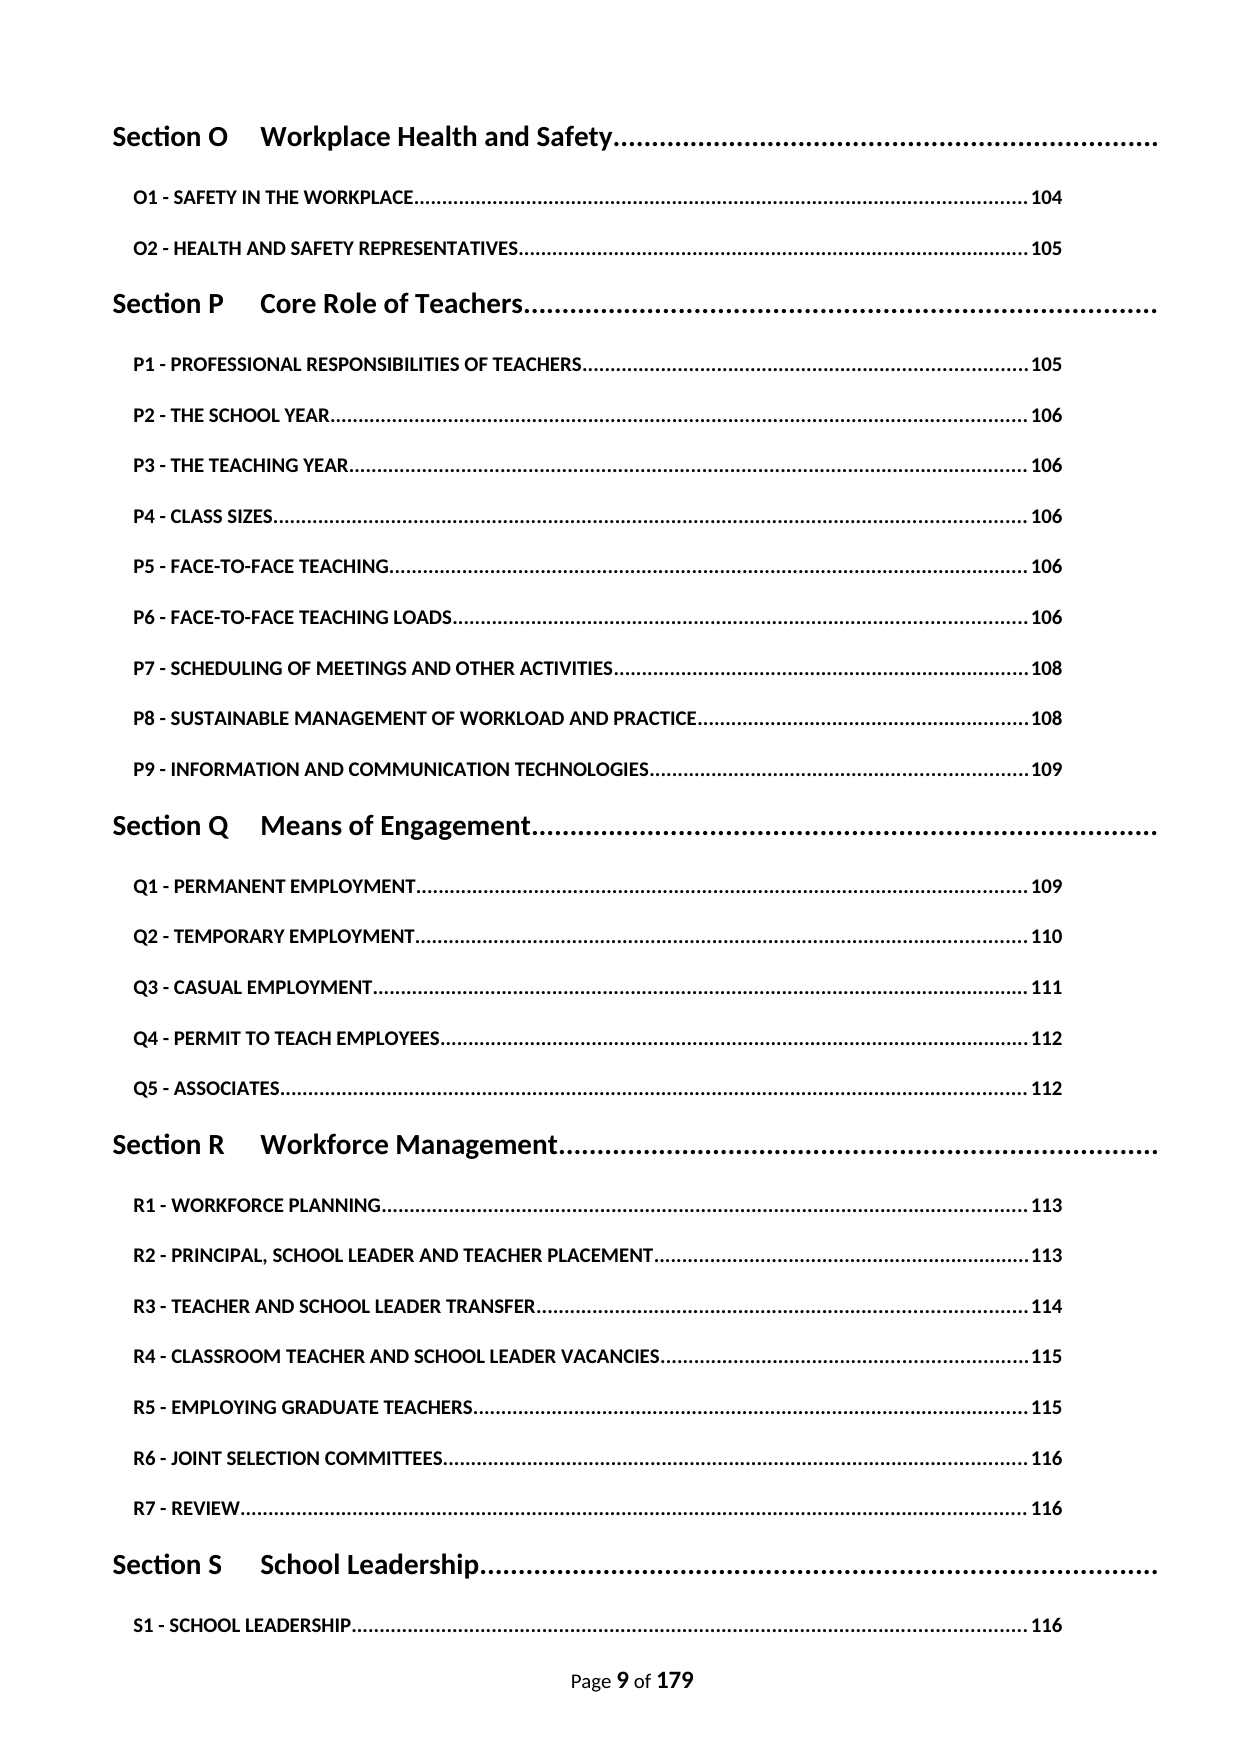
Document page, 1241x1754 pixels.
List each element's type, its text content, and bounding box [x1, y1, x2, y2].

text R5 - Employing Graduate Teachers 115 [133, 1394, 1152, 1420]
text R4 - Classroom Teacher and School Leader Vacancies 115 [133, 1344, 1152, 1369]
text P5 - Face-to-Face Teaching 106 [133, 554, 1152, 579]
text R2 - Principal, School Leader and Teacher Placement 113 [133, 1242, 1152, 1268]
text P1 - Professional Responsibilities of Teachers 105 [133, 351, 1152, 377]
text Q1 - Permanent Employment 109 [133, 873, 1152, 898]
text R6 - Joint Selection Committees 116 [133, 1445, 1152, 1470]
text P4 - Class Sizes 106 [133, 503, 1152, 528]
text S1 - School Leadership 116 [133, 1612, 1152, 1638]
text Q5 - Associates 112 [133, 1075, 1152, 1101]
text Section R Workforce Management 113 [112, 1126, 1152, 1162]
text P6 - Face-to-Face Teaching Loads 106 [133, 604, 1152, 630]
text P9 - Information and Communication Technologies 109 [133, 756, 1152, 782]
text Section Q Means of Engagement 109 [112, 807, 1152, 842]
text Section P Core Role of Teachers 105 [112, 285, 1152, 321]
text R1 - Workforce Planning 113 [133, 1192, 1152, 1217]
text R3 - Teacher and School Leader Transfer 114 [133, 1293, 1152, 1318]
text Q4 - Permit to Teach Employees 112 [133, 1025, 1152, 1050]
text O1 - Safety in the Workplace 104 [133, 184, 1152, 209]
text Q2 - Temporary Employment 110 [133, 923, 1152, 949]
text P7 - Scheduling of meetings and other activities 108 [133, 655, 1152, 680]
text P2 - The School Year 106 [133, 402, 1152, 427]
text P8 - Sustainable Management of Workload and Practice 108 [133, 706, 1152, 731]
text P3 - The Teaching Year 106 [133, 452, 1152, 478]
text R7 - Review 116 [133, 1496, 1152, 1521]
text O2 - Health and Safety Representatives 105 [133, 235, 1152, 260]
text Section S School Leadership 116 [112, 1546, 1152, 1582]
text Section O Workplace Health and Safety 104 [112, 118, 1152, 154]
text Q3 - Casual Employment 111 [133, 974, 1152, 999]
